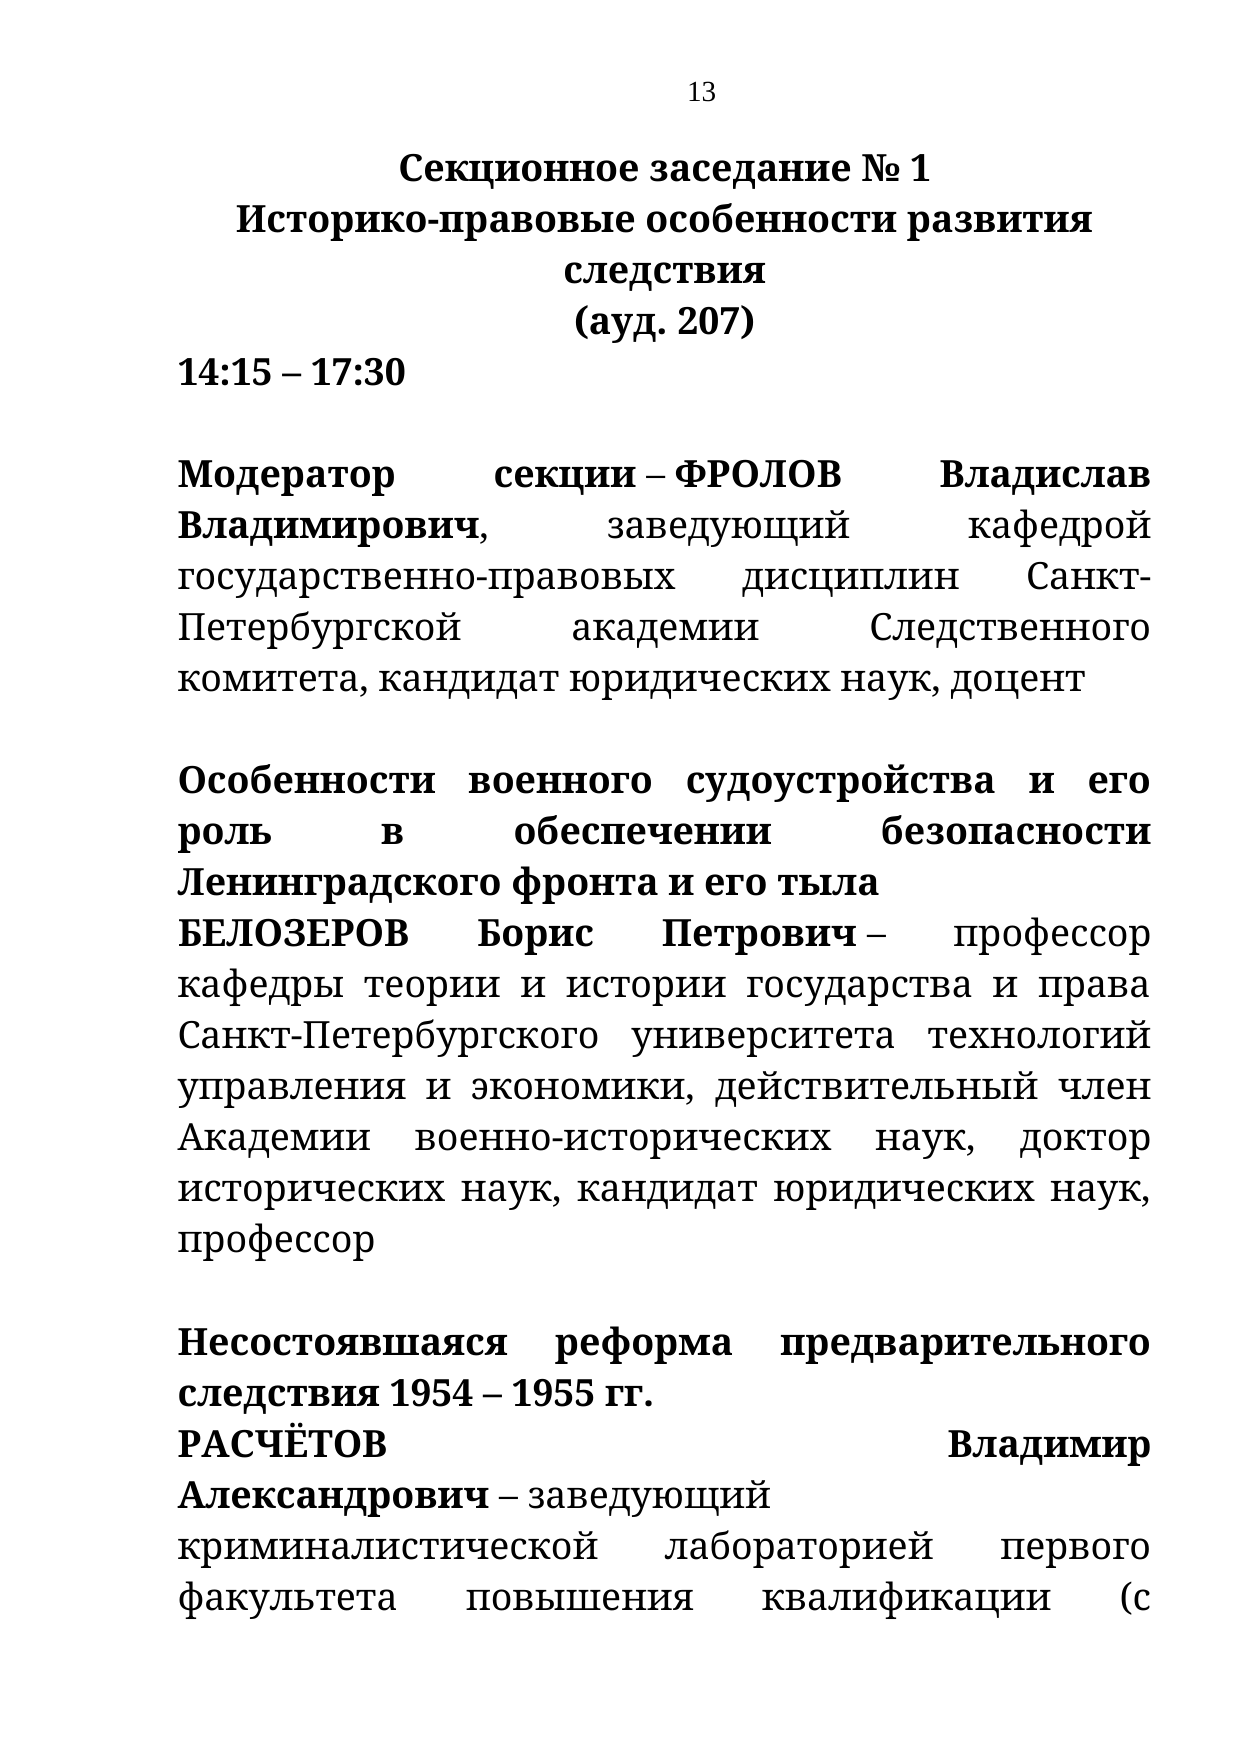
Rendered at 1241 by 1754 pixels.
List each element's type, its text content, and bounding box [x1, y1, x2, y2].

text Особенности военного судоустройства и его роль в обеспечении безопасности Ленинградского фронта и его тыла [177, 753, 1152, 907]
text Историко-правовые особенности развития следствия [177, 192, 1152, 294]
text 14:15 – 17:30 [177, 345, 1152, 396]
text БЕЛОЗЕРОВ Борис Петрович – профессор кафедры теории и истории государства и права Санкт-Петербургского университета технологий управления и экономики, действительный член Академии военно-исторических наук, доктор исторических наук, кандидат юридических наук, профессор [177, 907, 1152, 1264]
text Секционное заседание № 1 [177, 141, 1152, 192]
text (ауд. 207) [177, 294, 1152, 345]
text Несостоявшаяся реформа предварительного следствия 1954 – 1955 гг. [177, 1315, 1152, 1417]
text Модератор секции – ФРОЛОВ Владислав Владимирович, заведующий кафедрой государственно-правовых дисциплин Санкт-Петербургской академии Следственного комитета, кандидат юридических наук, доцент [177, 447, 1152, 702]
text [177, 1417, 1152, 1621]
